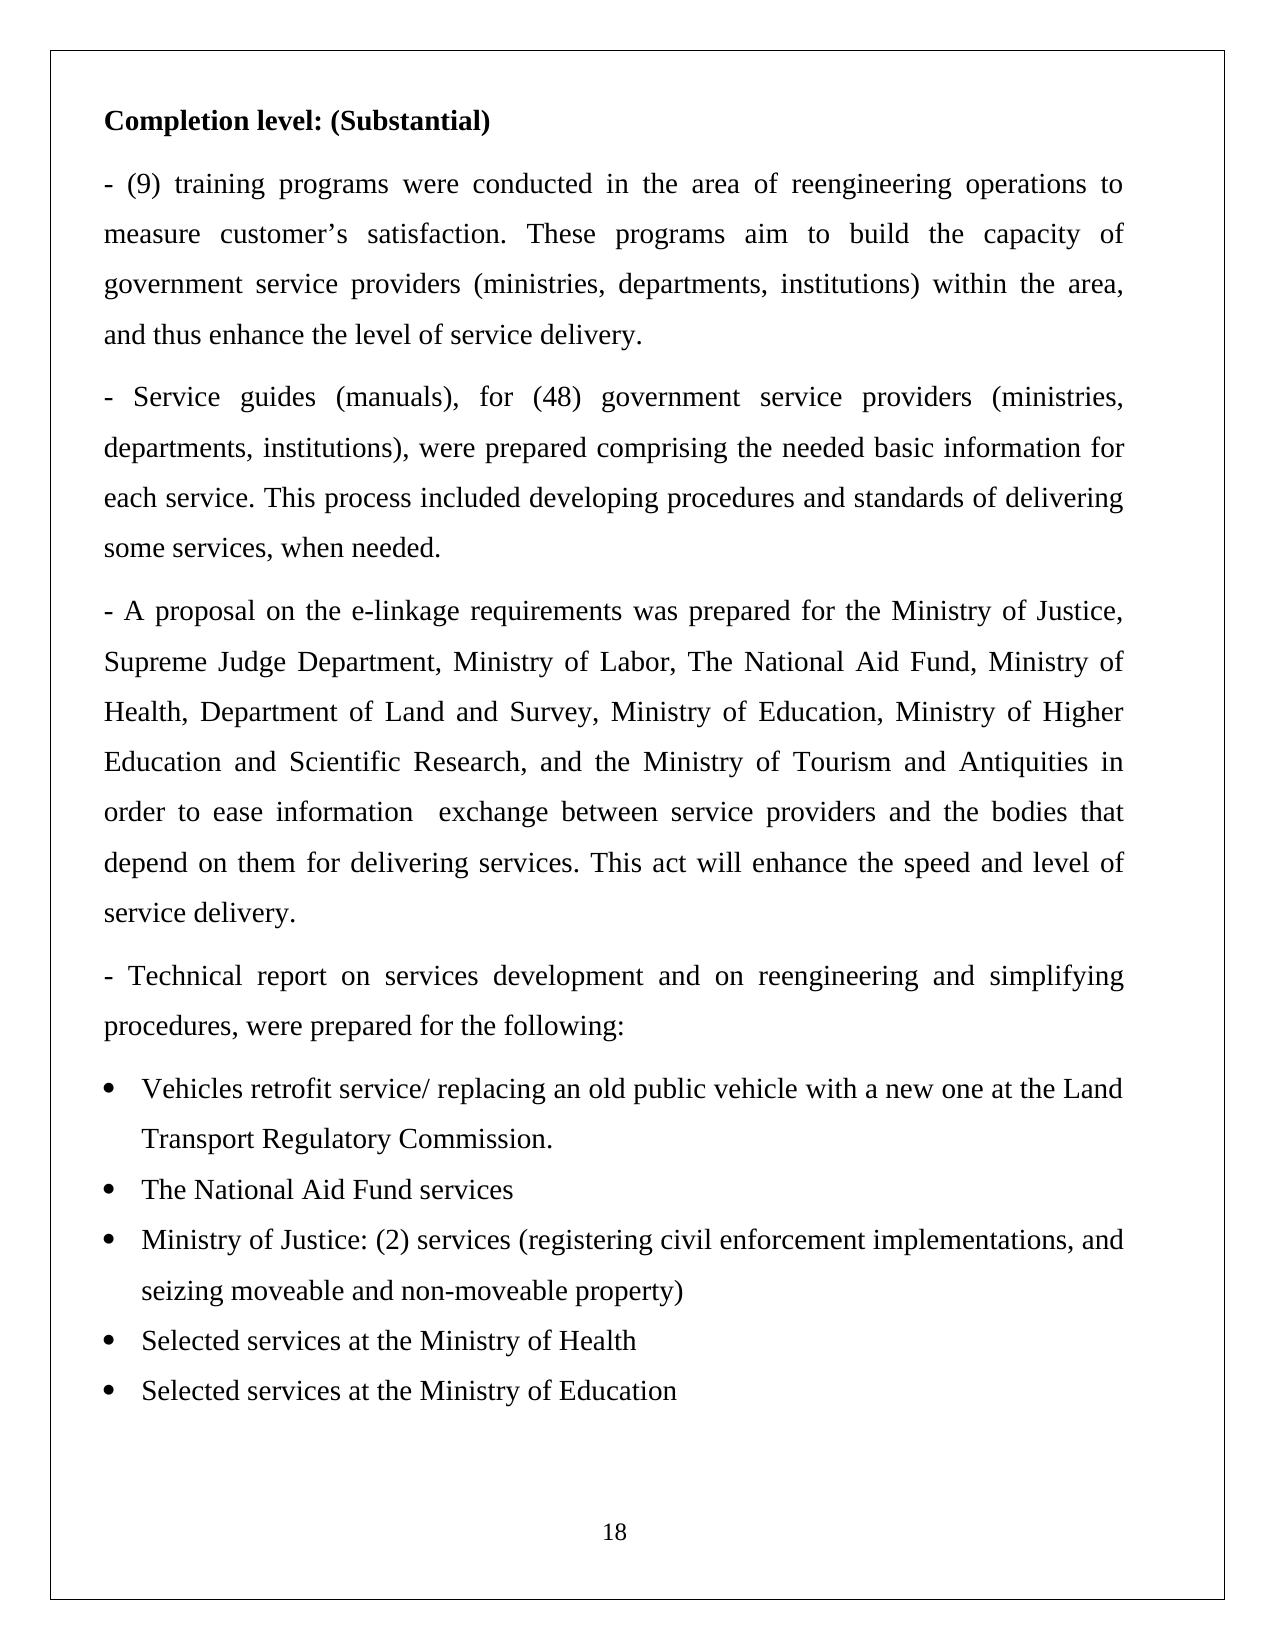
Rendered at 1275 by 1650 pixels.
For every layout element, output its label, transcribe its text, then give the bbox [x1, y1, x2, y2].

text - Service guides (manuals), for (48) government service providers (ministries, departments, institutions), were prepared comprising the needed basic information for each service. This process included developing procedures and standards of delivering some services, when needed. [103, 379, 1125, 564]
list Vehicles retrofit service/ replacing an old public vehicle with a new one at the Land Transport Regulatory Commission. [103, 1071, 1125, 1155]
list Selected services at the Ministry of Health [103, 1323, 1125, 1357]
list Ministry of Justice: (2) services (registering civil enforcement implementations, and seizing moveable and non-moveable property) [103, 1222, 1125, 1306]
text Completion level: (Substantial) [103, 103, 1125, 137]
list Selected services at the Ministry of Education [103, 1373, 1125, 1407]
text - (9) training programs were conducted in the area of reengineering operations to measure customer’s satisfaction. These programs aim to build the capacity of government service providers (ministries, departments, institutions) within the area, and thus enhance the level of service delivery. [103, 166, 1125, 350]
text - A proposal on the e-linkage requirements was prepared for the Ministry of Justice, Supreme Judge Department, Ministry of Labor, The National Aid Fund, Ministry of Health, Department of Land and Survey, Ministry of Education, Ministry of Higher Education and Scientific Research, and the Ministry of Tourism and Antiquities in order to ease information exchange between service providers and the bodies that depend on them for delivering services. This act will enhance the speed and level of service delivery. [103, 593, 1125, 929]
list The National Aid Fund services [103, 1172, 1125, 1206]
text - Technical report on services development and on reengineering and simplifying procedures, were prepared for the following: [103, 958, 1125, 1042]
